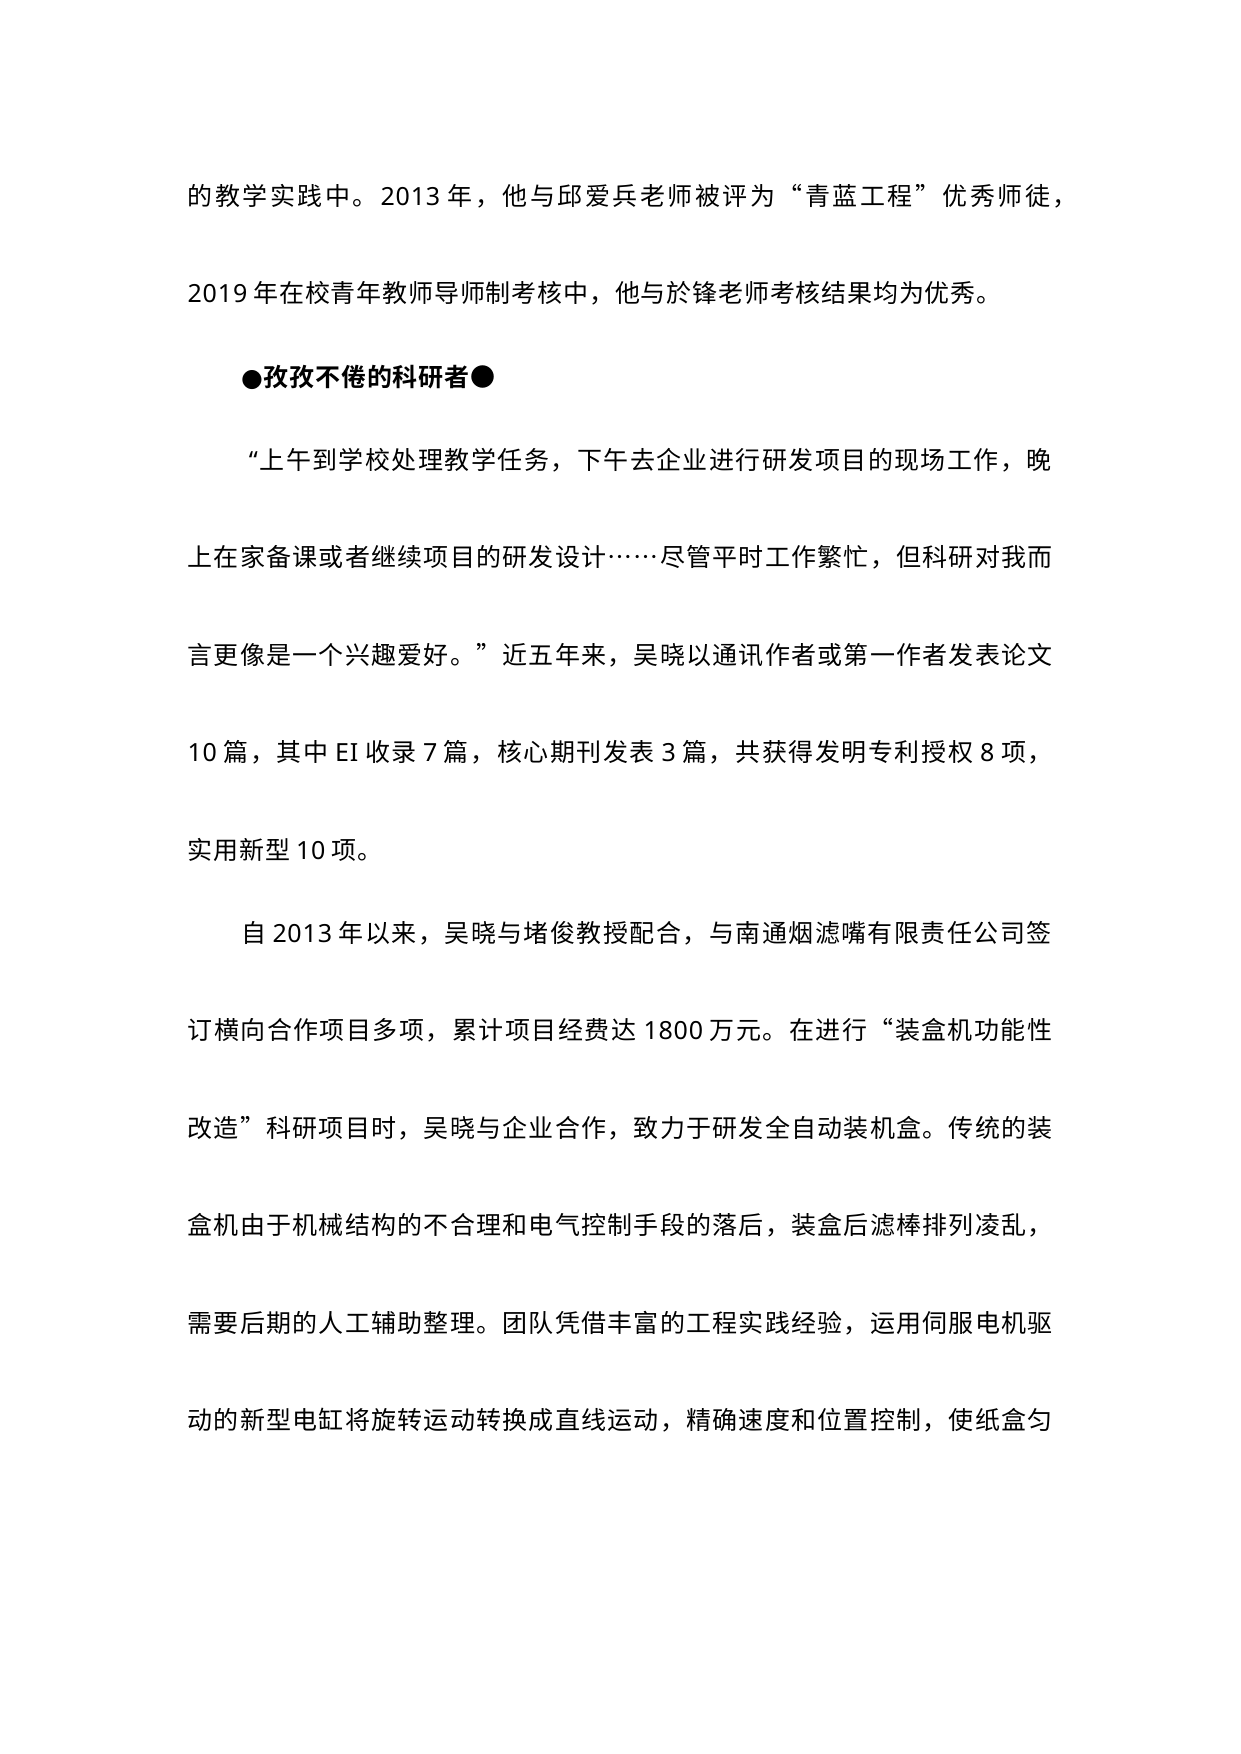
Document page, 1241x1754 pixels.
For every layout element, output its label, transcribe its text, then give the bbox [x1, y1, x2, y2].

text ●孜孜不倦的科研者● [187, 343, 1053, 408]
text “上午到学校处理教学任务，下午去企业进行研发项目的现场工作，晚上在家备课或者继续项目的研发设计……尽管平时工作繁忙，但科研对我而言更像是一个兴趣爱好。”近五年来，吴晓以通讯作者或第一作者发表论文10篇，其中EI收录7篇，核心期刊发表3篇，共获得发明专利授权8项，实用新型10项。 [187, 426, 1053, 881]
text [187, 899, 1053, 1451]
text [187, 162, 1053, 324]
